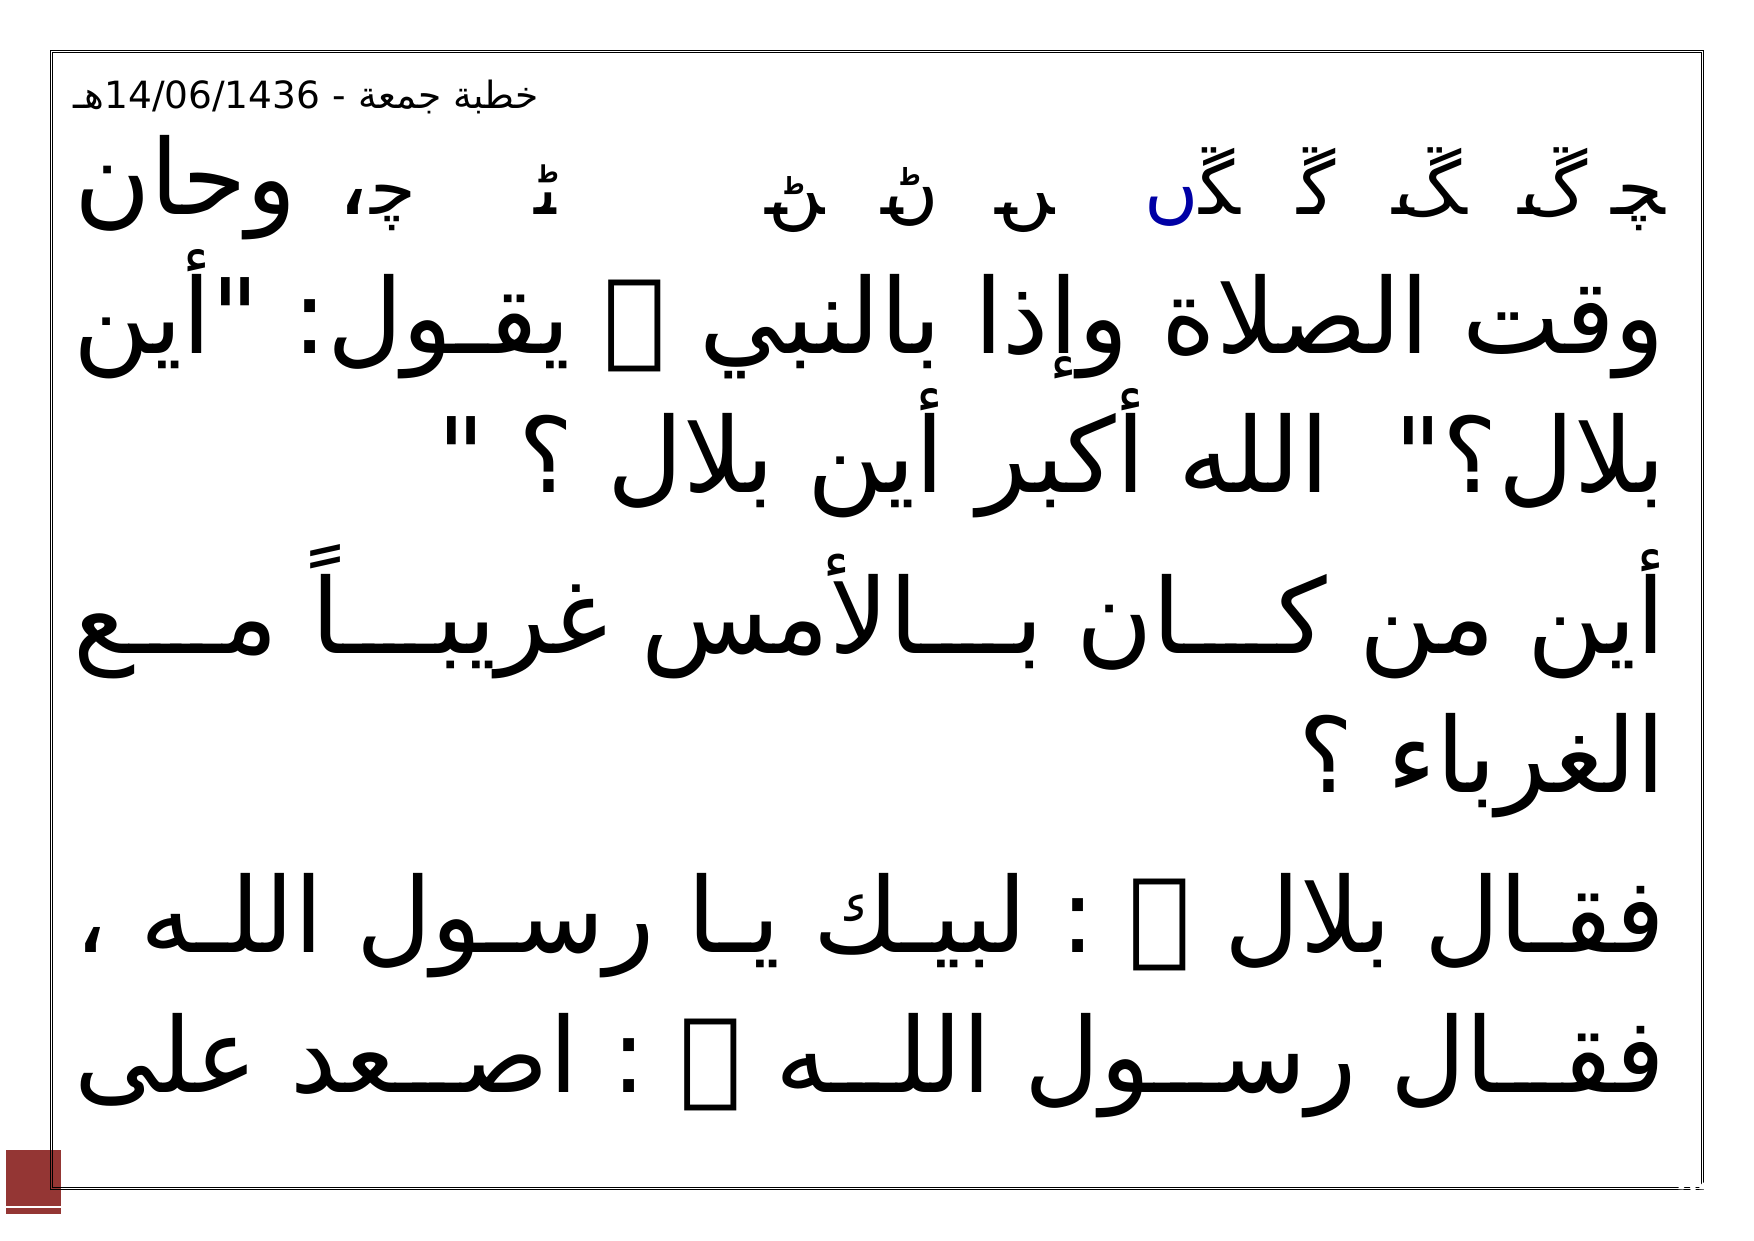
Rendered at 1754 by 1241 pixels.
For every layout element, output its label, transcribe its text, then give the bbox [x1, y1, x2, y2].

text أين من كان بالأمس غريباً مع الغرباء ؟ [74, 556, 1665, 817]
text ﭽ ﮚ ﮛ ﮜ ﮝﮞ ﮟ ﮠ ﮡ ﮢ ﭼ، وحان وقت الصلاة وإذا بالنبي يقول: "أين بلال؟" الله أكبر أين بلال ؟ " [74, 117, 1665, 517]
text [74, 856, 1665, 1117]
